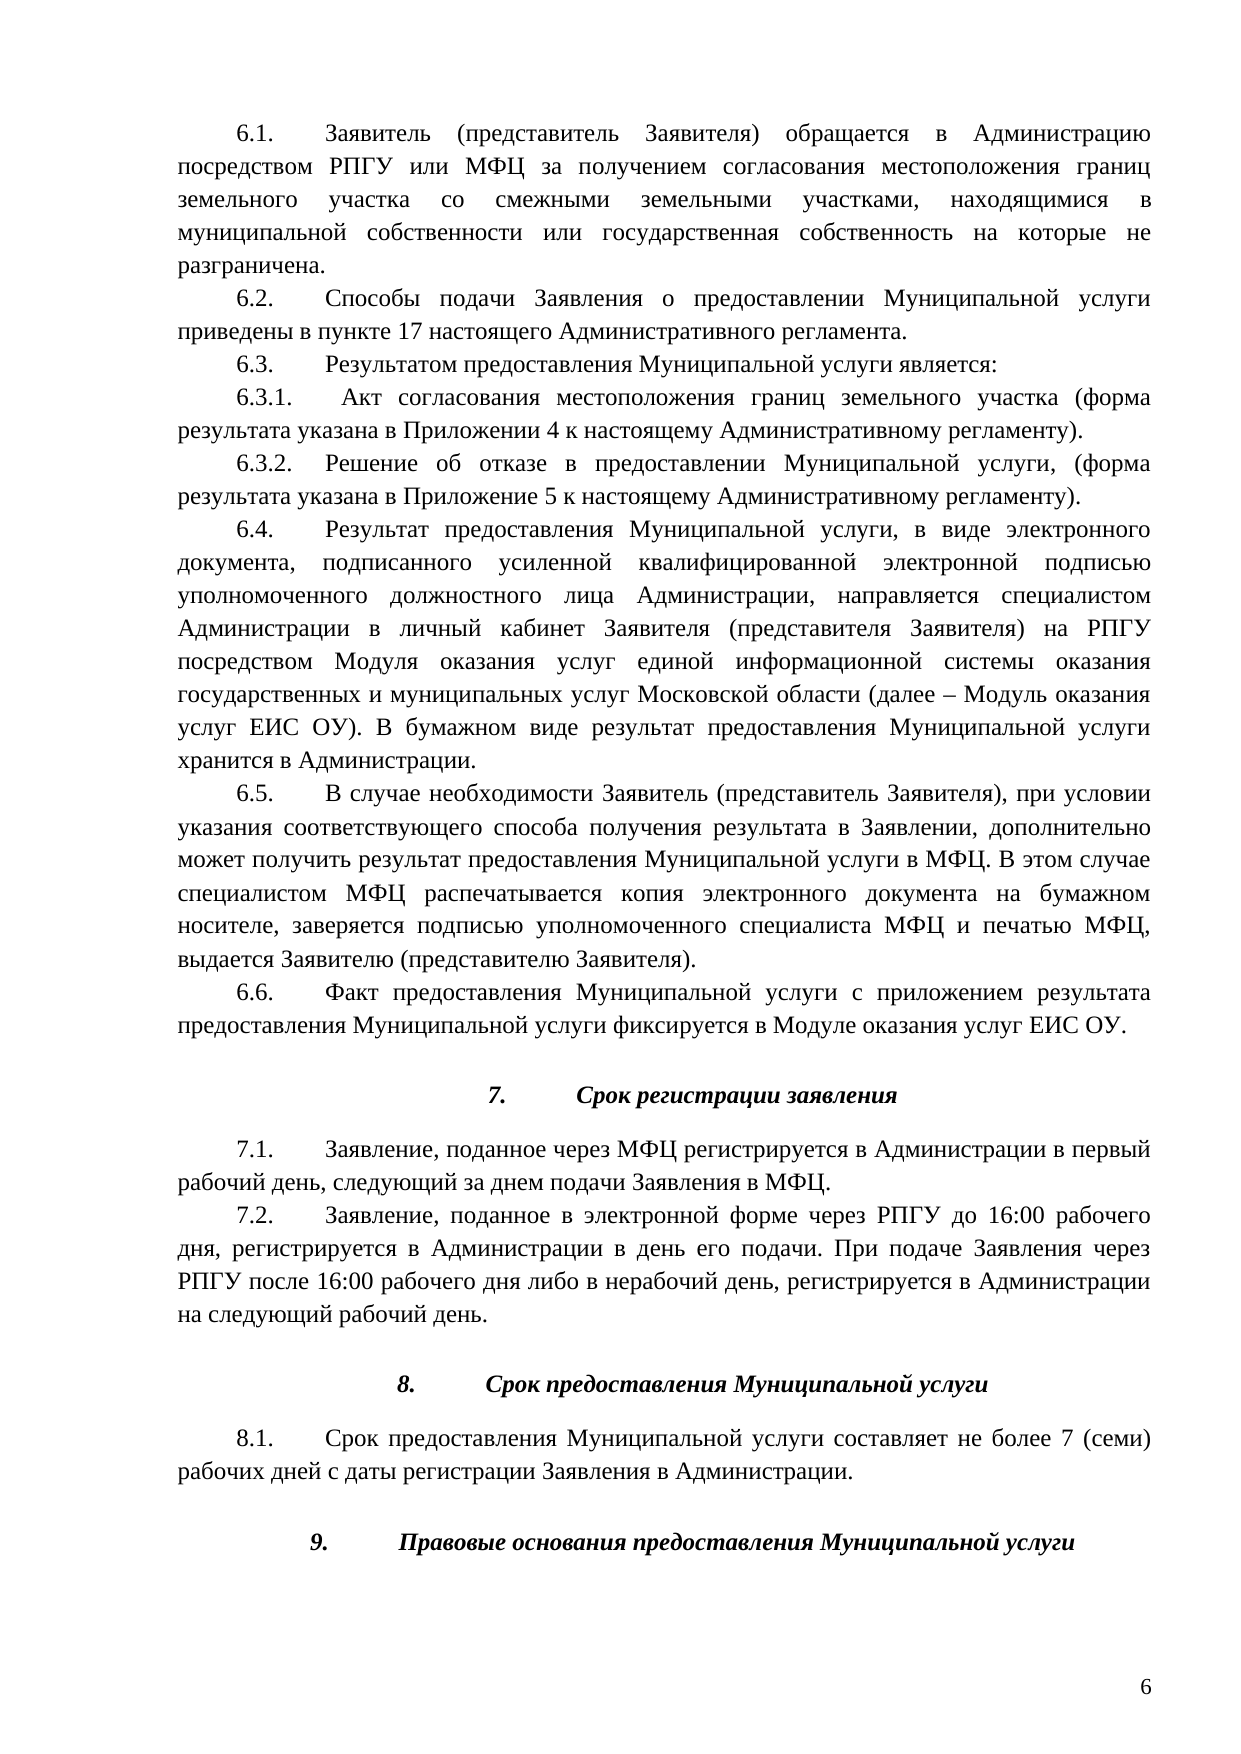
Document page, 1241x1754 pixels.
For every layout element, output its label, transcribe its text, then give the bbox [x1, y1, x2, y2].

text Результат предоставления Муниципальной услуги, в виде электронного документа, подписанного усиленной квалифицированной электронной подписью уполномоченного должностного лица Администрации, направляется специалистом Администрации в личный кабинет Заявителя (представителя Заявителя) на РПГУ посредством Модуля оказания услуг единой информационной системы оказания государственных и муниципальных услуг Московской области (далее – Модуль оказания услуг ЕИС ОУ). В бумажном виде результат предоставления Муниципальной услуги хранится в Администрации. [177, 514, 1152, 774]
text Срок предоставления Муниципальной услуги [177, 1369, 1152, 1398]
text Заявление, поданное через МФЦ регистрируется в Администрации в первый рабочий день, следующий за днем подачи Заявления в МФЦ. [177, 1134, 1152, 1196]
text Заявитель (представитель Заявителя) обращается в Администрацию посредством РПГУ или МФЦ за получением согласования местоположения границ земельного участка со смежными земельными участками, находящимися в муниципальной собственности или государственная собственность на которые не разграничена. [177, 118, 1152, 279]
text Заявление, поданное в электронной форме через РПГУ до 16:00 рабочего дня, регистрируется в Администрации в день его подачи. При подаче Заявления через РПГУ после 16:00 рабочего дня либо в нерабочий день, регистрируется в Администрации на следующий рабочий день. [177, 1200, 1152, 1328]
text Факт предоставления Муниципальной услуги с приложением результата предоставления Муниципальной услуги фиксируется в Модуле оказания услуг ЕИС ОУ. [177, 977, 1152, 1038]
text В случае необходимости Заявитель (представитель Заявителя), при условии указания соответствующего способа получения результата в Заявлении, дополнительно может получить результат предоставления Муниципальной услуги в МФЦ. В этом случае специалистом МФЦ распечатывается копия электронного документа на бумажном носителе, заверяется подписью уполномоченного специалиста МФЦ и печатью МФЦ, выдается Заявителю (представителю Заявителя). [177, 778, 1152, 972]
text Решение об отказе в предоставлении Муниципальной услуги, (форма результата указана в Приложение 5 к настоящему Административному регламенту). [177, 448, 1152, 510]
text Срок предоставления Муниципальной услуги составляет не более 7 (семи) рабочих дней с даты регистрации Заявления в Администрации. [177, 1423, 1152, 1485]
text Правовые основания предоставления Муниципальной услуги [177, 1527, 1152, 1556]
text Способы подачи Заявления о предоставлении Муниципальной услуги приведены в пункте 17 настоящего Административного регламента. [177, 283, 1152, 345]
text Акт согласования местоположения границ земельного участка (форма результата указана в Приложении 4 к настоящему Административному регламенту). [177, 382, 1152, 444]
text Результатом предоставления Муниципальной услуги является: [177, 349, 1152, 378]
text Срок регистрации заявления [177, 1080, 1152, 1109]
